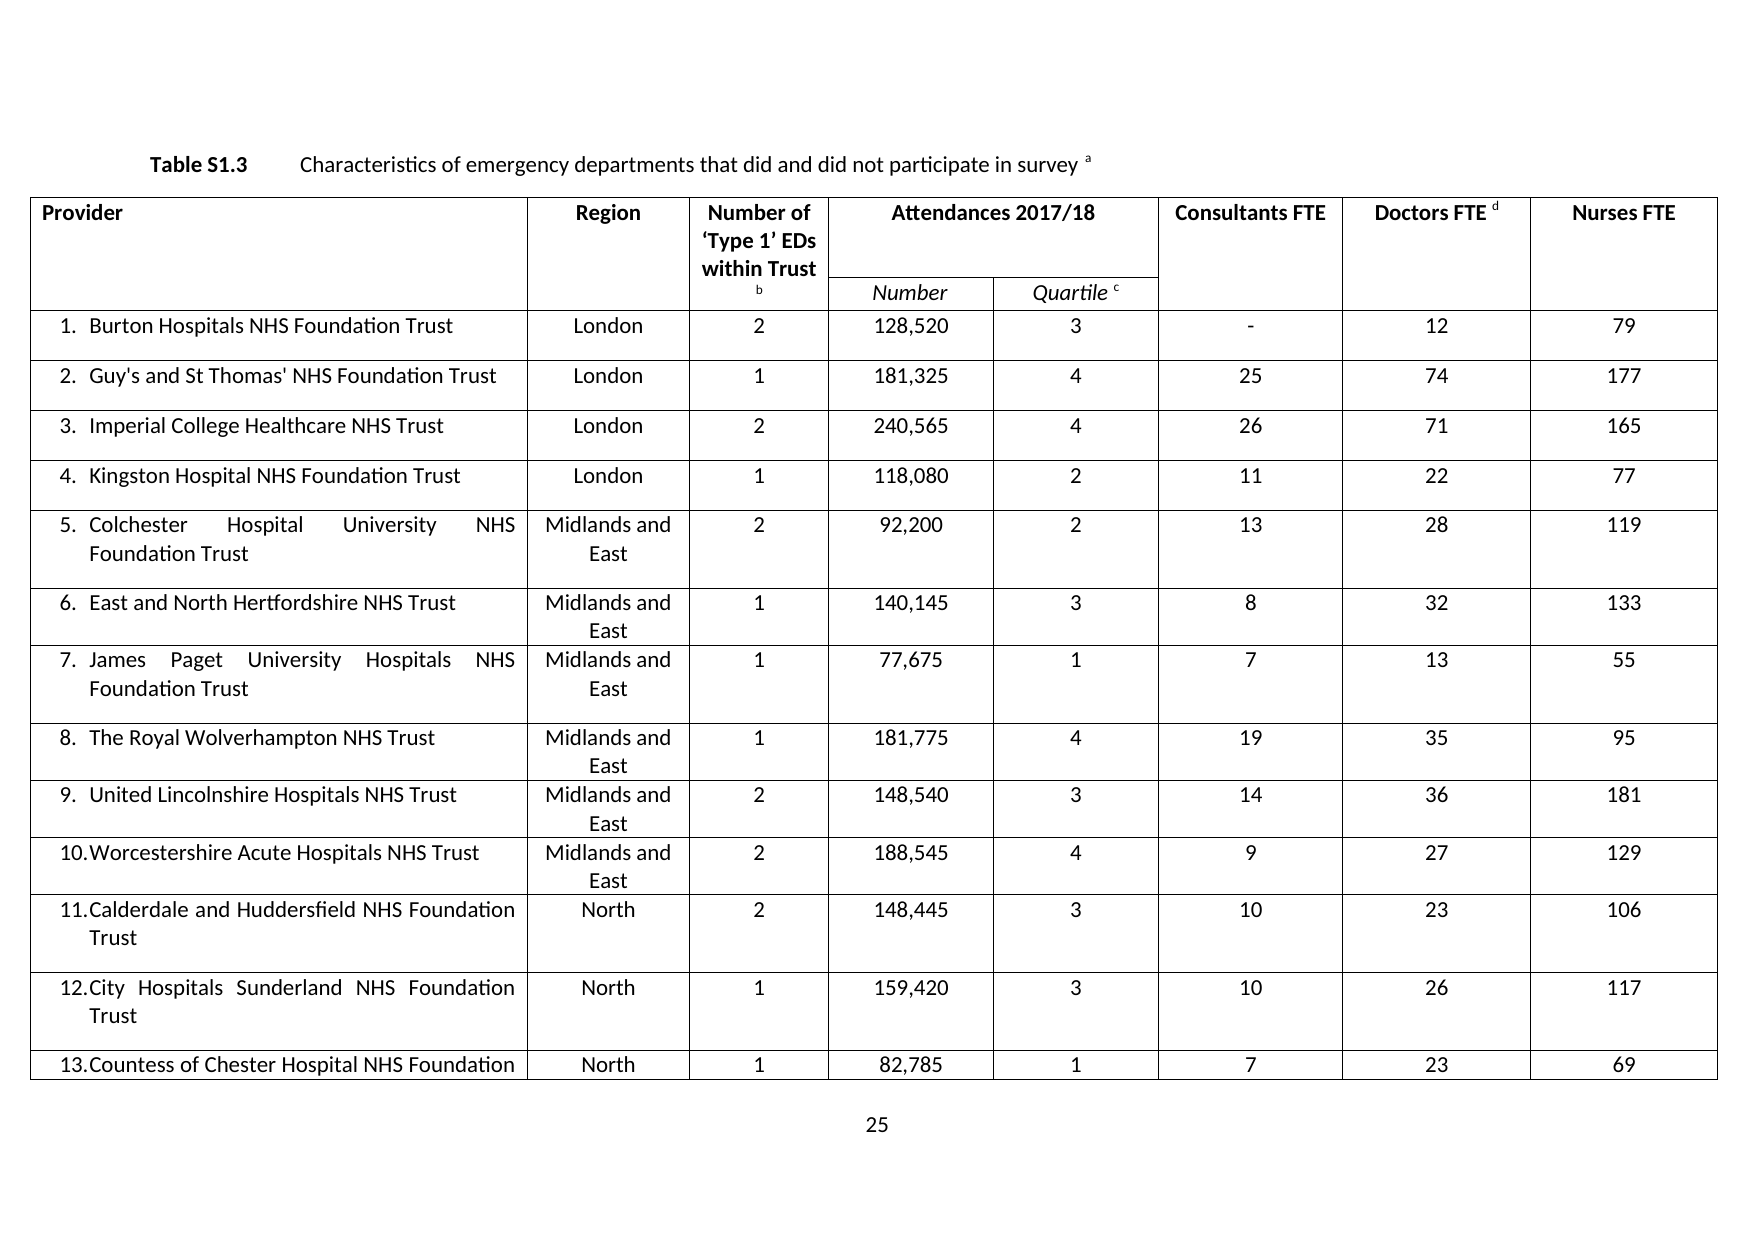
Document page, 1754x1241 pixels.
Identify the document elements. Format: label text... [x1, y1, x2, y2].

table_cell 11 [1159, 461, 1342, 509]
table_cell 9 [1159, 838, 1342, 894]
table_cell Burton Hospitals NHS Foundation Trust [31, 311, 527, 360]
table_header Provider [31, 198, 527, 310]
table_cell 35 [1343, 724, 1530, 779]
table_cell 1 [690, 724, 828, 779]
table_cell 8 [1159, 589, 1342, 644]
table_cell 7 [1159, 646, 1342, 722]
table_cell 3 [994, 973, 1158, 1049]
table_cell 1 [690, 361, 828, 410]
table_cell London [528, 461, 689, 509]
table_cell 2 [690, 311, 828, 360]
table_cell 10 [1159, 895, 1342, 972]
table_cell 82,785 [829, 1051, 993, 1079]
table_cell North [528, 1051, 689, 1079]
table_cell 95 [1531, 724, 1717, 779]
table_cell 181,775 [829, 724, 993, 779]
table_cell 140,145 [829, 589, 993, 644]
table_cell 4 [994, 724, 1158, 779]
table_cell 32 [1343, 589, 1530, 644]
table_cell London [528, 311, 689, 360]
table_cell 2 [690, 895, 828, 972]
table_cell 23 [1343, 895, 1530, 972]
table_cell 77 [1531, 461, 1717, 509]
table_cell 2 [690, 781, 828, 837]
table_cell 92,200 [829, 511, 993, 587]
table_cell The Royal Wolverhampton NHS Trust [31, 724, 527, 779]
table_cell 71 [1343, 411, 1530, 460]
table_cell 28 [1343, 511, 1530, 587]
table_cell 106 [1531, 895, 1717, 972]
table_cell 148,540 [829, 781, 993, 837]
table_cell Guy's and St Thomas' NHS Foundation Trust [31, 361, 527, 410]
table_cell Midlands and East [528, 646, 689, 722]
table_cell 118,080 [829, 461, 993, 509]
table_header Nurses FTE [1531, 198, 1717, 310]
table_cell Midlands and East [528, 838, 689, 894]
table_cell 10 [1159, 973, 1342, 1049]
table_cell 1 [690, 461, 828, 509]
table_cell 77,675 [829, 646, 993, 722]
table_cell 133 [1531, 589, 1717, 644]
table_cell James Paget University Hospitals NHS Foundation Trust [31, 646, 527, 722]
table_cell 26 [1159, 411, 1342, 460]
table_cell 19 [1159, 724, 1342, 779]
table_cell 26 [1343, 973, 1530, 1049]
table_cell 2 [994, 461, 1158, 509]
table_cell 4 [994, 411, 1158, 460]
table_cell 148,445 [829, 895, 993, 972]
table_cell 177 [1531, 361, 1717, 410]
table_cell 1 [690, 589, 828, 644]
table_cell Kingston Hospital NHS Foundation Trust [31, 461, 527, 509]
table_cell 4 [994, 838, 1158, 894]
table_cell 69 [1531, 1051, 1717, 1079]
table_cell 1 [690, 646, 828, 722]
table_cell 36 [1343, 781, 1530, 837]
table_cell 13 [1159, 511, 1342, 587]
table_cell 3 [994, 589, 1158, 644]
table_cell 3 [994, 311, 1158, 360]
table_cell 3 [994, 895, 1158, 972]
table_cell 79 [1531, 311, 1717, 360]
table_header Attendances 2017/18 [829, 198, 1158, 277]
table_cell 188,545 [829, 838, 993, 894]
table_cell 74 [1343, 361, 1530, 410]
table_cell 165 [1531, 411, 1717, 460]
table_cell 14 [1159, 781, 1342, 837]
table_cell 1 [690, 1051, 828, 1079]
table_cell 2 [994, 511, 1158, 587]
table_cell Quartile c [994, 278, 1158, 310]
table_cell Midlands and East [528, 724, 689, 779]
table_cell Imperial College Healthcare NHS Trust [31, 411, 527, 460]
table_cell 117 [1531, 973, 1717, 1049]
table_cell Worcestershire Acute Hospitals NHS Trust [31, 838, 527, 894]
table_cell 22 [1343, 461, 1530, 509]
text Table S1.3 Characteristics of emergency departments that did and did not participate in survey a [150, 150, 1604, 178]
table_cell 12 [1343, 311, 1530, 360]
table_cell United Lincolnshire Hospitals NHS Trust [31, 781, 527, 837]
table_cell 119 [1531, 511, 1717, 587]
table_cell 2 [690, 511, 828, 587]
table_cell London [528, 361, 689, 410]
table_cell Midlands and East [528, 781, 689, 837]
table_cell 159,420 [829, 973, 993, 1049]
table_cell Midlands and East [528, 589, 689, 644]
table_cell 23 [1343, 1051, 1530, 1079]
table_cell 1 [994, 646, 1158, 722]
table_cell Calderdale and Huddersfield NHS Foundation Trust [31, 895, 527, 972]
table_cell 181,325 [829, 361, 993, 410]
table_cell 1 [994, 1051, 1158, 1079]
table_cell North [528, 973, 689, 1049]
table_cell 25 [1159, 361, 1342, 410]
table_cell 7 [1159, 1051, 1342, 1079]
table_cell London [528, 411, 689, 460]
table_cell 129 [1531, 838, 1717, 894]
table_cell 3 [994, 781, 1158, 837]
table_header Doctors FTE d [1343, 198, 1530, 310]
table_cell Number [829, 278, 993, 310]
table_cell 2 [690, 411, 828, 460]
table_cell 13 [1343, 646, 1530, 722]
table_cell City Hospitals Sunderland NHS Foundation Trust [31, 973, 527, 1049]
table_cell Midlands and East [528, 511, 689, 587]
table_cell 181 [1531, 781, 1717, 837]
table_header Region [528, 198, 689, 310]
table_cell 240,565 [829, 411, 993, 460]
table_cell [31, 1051, 527, 1079]
table_cell 55 [1531, 646, 1717, 722]
table_header Consultants FTE [1159, 198, 1342, 310]
table_cell - [1159, 311, 1342, 360]
table_cell North [528, 895, 689, 972]
table_cell 4 [994, 361, 1158, 410]
table_cell 2 [690, 838, 828, 894]
table_cell 128,520 [829, 311, 993, 360]
table_cell Colchester Hospital University NHS Foundation Trust [31, 511, 527, 587]
table_cell East and North Hertfordshire NHS Trust [31, 589, 527, 644]
table_cell 27 [1343, 838, 1530, 894]
table_cell 1 [690, 973, 828, 1049]
table_header Number of ‘Type 1’ EDs within Trust b [690, 198, 828, 310]
